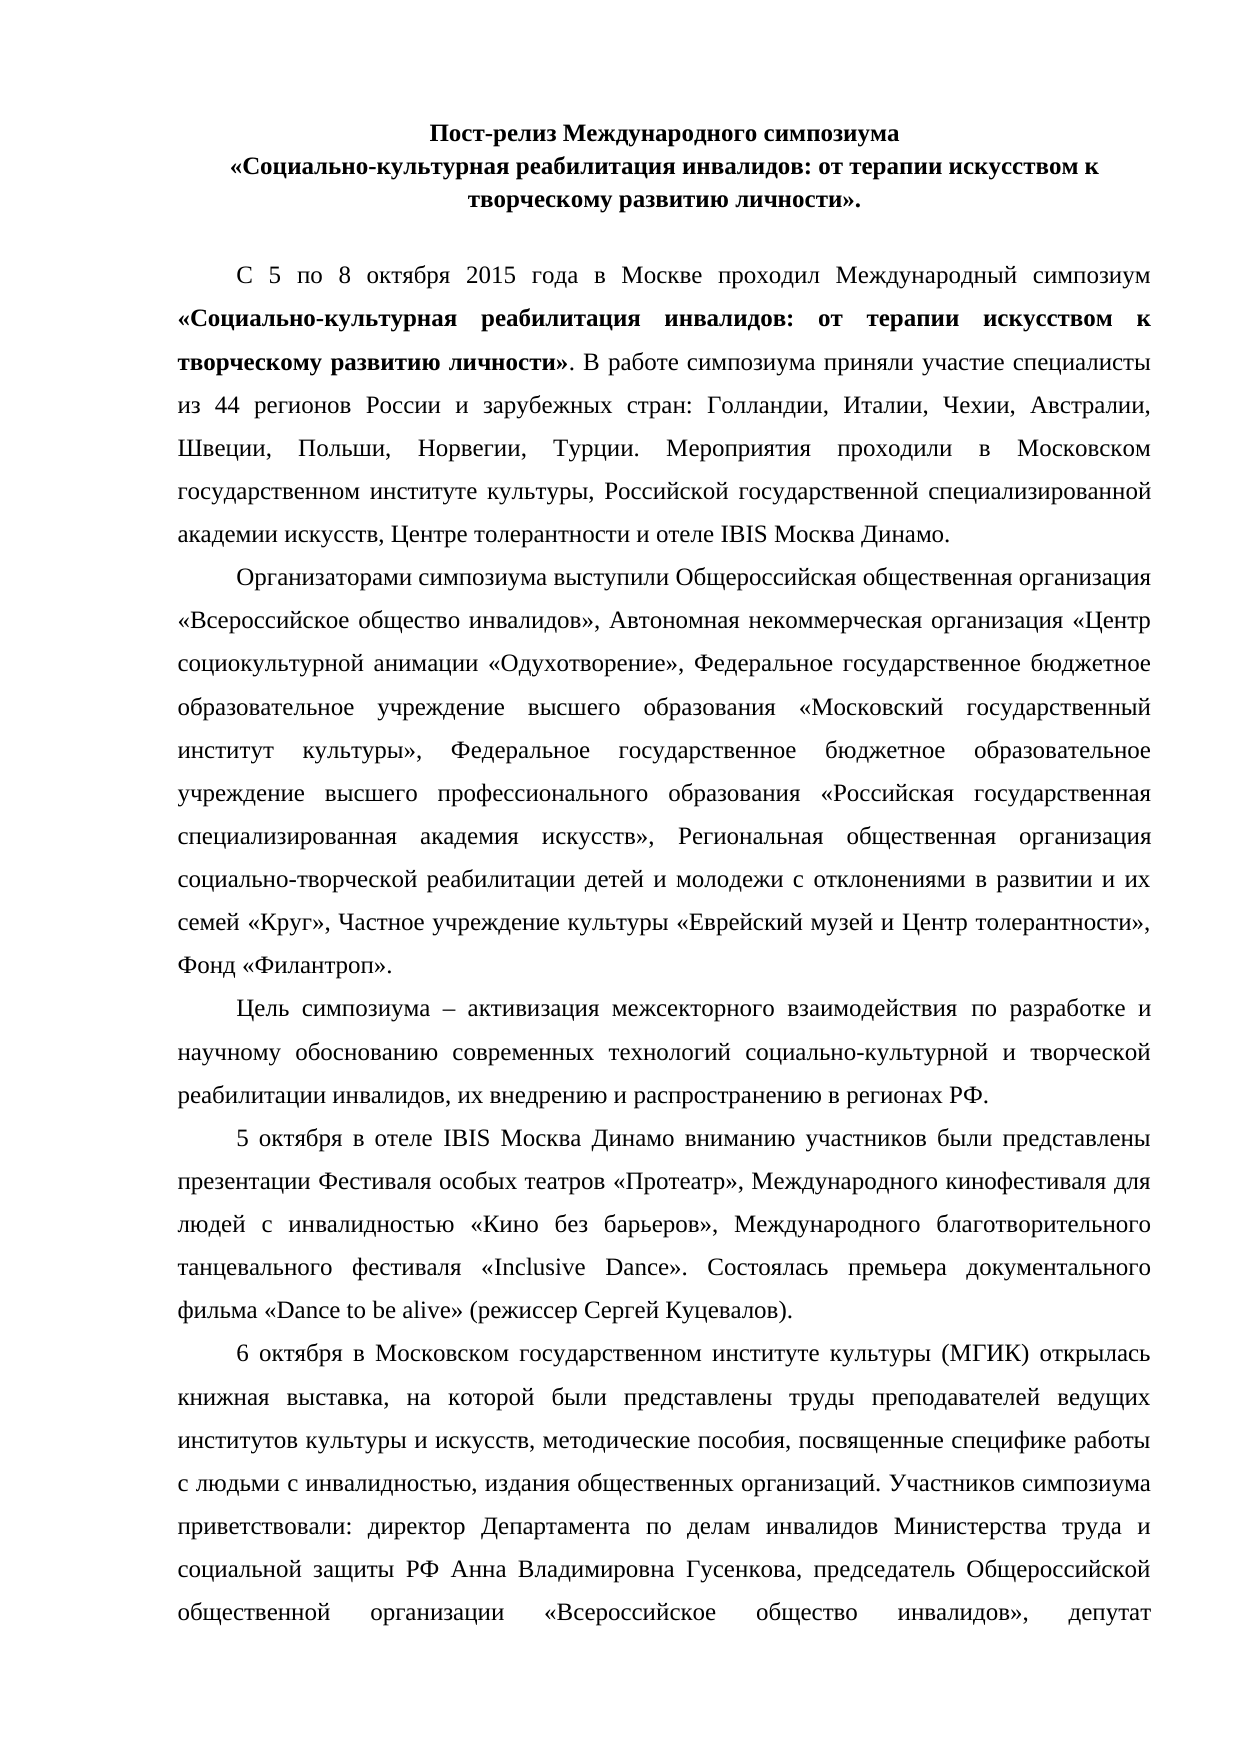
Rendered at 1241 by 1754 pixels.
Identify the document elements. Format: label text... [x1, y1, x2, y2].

text Организаторами симпозиума выступили Общероссийская общественная организация «Всероссийское общество инвалидов», Автономная некоммерческая организация «Центр социокультурной анимации «Одухотворение», Федеральное государственное бюджетное образовательное учреждение высшего образования «Московский государственный институт культуры», Федеральное государственное бюджетное образовательное учреждение высшего профессионального образования «Российская государственная специализированная академия искусств», Региональная общественная организация социально-творческой реабилитации детей и молодежи с отклонениями в развитии и их семей «Круг», Частное учреждение культуры «Еврейский музей и Центр толерантности», Фонд «Филантроп». [177, 562, 1152, 864]
text 5 октября в отеле IBIS Москва Динамо вниманию участников были представлены презентации Фестиваля особых театров «Протеатр», Международного кинофестиваля для людей с инвалидностью «Кино без барьеров», Международного благотворительного танцевального фестиваля «Inclusive Dance». Состоялась премьера документального фильма «Dance to be alive» (режиссер Сергей Куцевалов). [177, 1123, 1152, 1324]
text Пост-релиз Международного симпозиума [177, 118, 1152, 147]
text Цель симпозиума – активизация межсекторного взаимодействия по разработке и научному обоснованию современных технологий социально-культурной и творческой реабилитации инвалидов, их внедрению и распространению в регионах РФ. [177, 993, 1152, 1037]
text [177, 1338, 1152, 1626]
text «Социально-культурная реабилитация инвалидов: от терапии искусством к творческому развитию личности». [177, 151, 1152, 213]
text Организаторами симпозиума выступили Общероссийская общественная организация «Всероссийское общество инвалидов», Автономная некоммерческая организация «Центр социокультурной анимации «Одухотворение», Федеральное государственное бюджетное образовательное учреждение высшего образования «Московский государственный институт культуры», Федеральное государственное бюджетное образовательное учреждение высшего профессионального образования «Российская государственная специализированная академия искусств», Региональная общественная организация социально-творческой реабилитации детей и молодежи с отклонениями в развитии и их семей «Круг», Частное учреждение культуры «Еврейский музей и Центр толерантности», Фонд «Филантроп». [177, 893, 1152, 979]
text C 5 по 8 октября 2015 года в Москве проходил Международный симпозиум «Социально-культурная реабилитация инвалидов: от терапии искусством к творческому развитию личности». В работе симпозиума приняли участие специалисты из 44 регионов России и зарубежных стран: Голландии, Италии, Чехии, Австралии, Швеции, Польши, Норвегии, Турции. Мероприятия проходили в Московском государственном институте культуры, Российской государственной специализированной академии искусств, Центре толерантности и отеле IBIS Москва Динамо. [177, 260, 1152, 548]
text Цель симпозиума – активизация межсекторного взаимодействия по разработке и научному обоснованию современных технологий социально-культурной и творческой реабилитации инвалидов, их внедрению и распространению в регионах РФ. [177, 1065, 1152, 1108]
